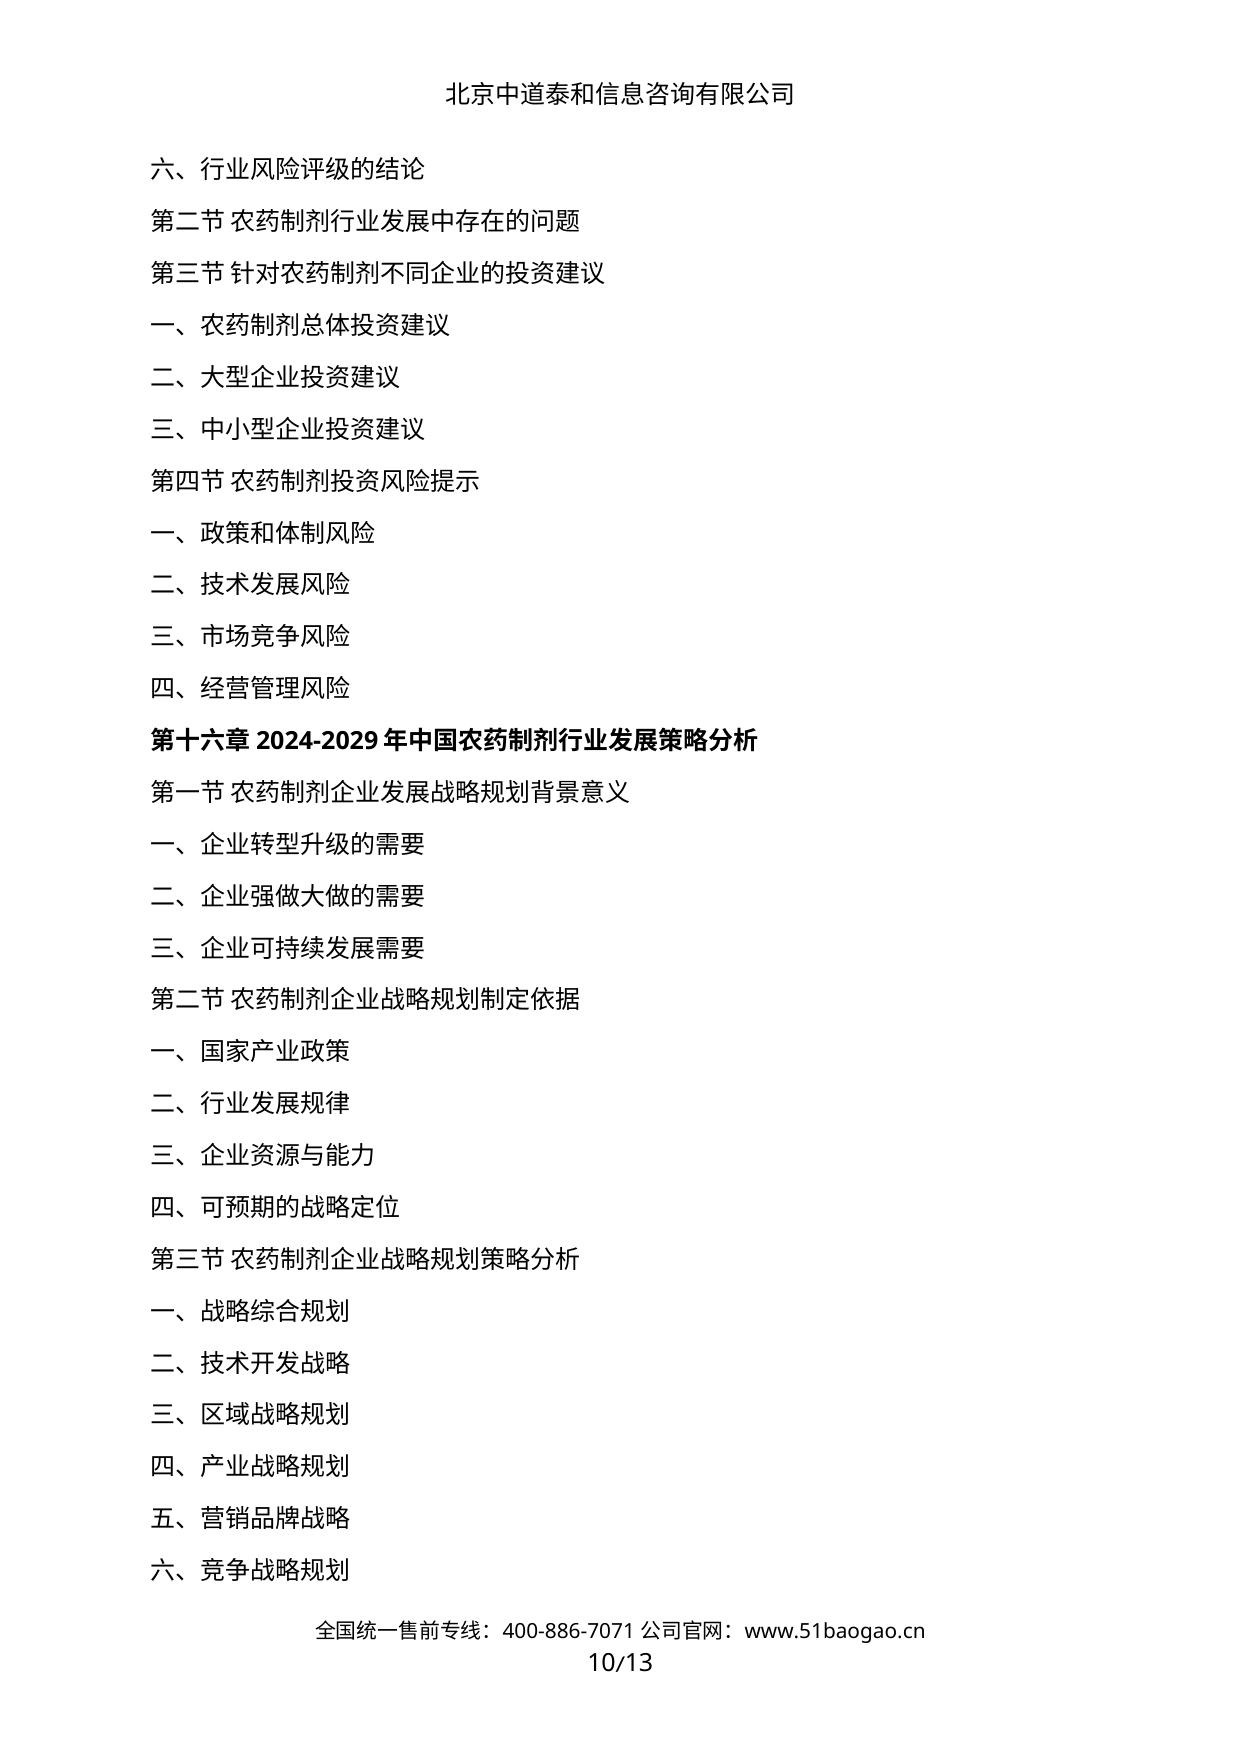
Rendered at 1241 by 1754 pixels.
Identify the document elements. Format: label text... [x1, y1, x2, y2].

text 第四节 农药制剂投资风险提示 [150, 461, 1090, 497]
text 一、企业转型升级的需要 [150, 824, 1090, 861]
text 三、企业可持续发展需要 [150, 928, 1090, 964]
text 二、大型企业投资建议 [150, 357, 1090, 394]
text 一、农药制剂总体投资建议 [150, 306, 1090, 342]
text 一、国家产业政策 [150, 1032, 1090, 1068]
text 三、企业资源与能力 [150, 1136, 1090, 1172]
text 第一节 农药制剂企业发展战略规划背景意义 [150, 772, 1090, 809]
text 二、行业发展规律 [150, 1084, 1090, 1120]
text 三、中小型企业投资建议 [150, 409, 1090, 446]
text 二、企业强做大做的需要 [150, 876, 1090, 912]
text 第三节 针对农药制剂不同企业的投资建议 [150, 254, 1090, 290]
text 二、技术开发战略 [150, 1343, 1090, 1379]
text 五、营销品牌战略 [150, 1499, 1090, 1535]
text 二、技术发展风险 [150, 565, 1090, 601]
text 一、战略综合规划 [150, 1291, 1090, 1327]
text 四、经营管理风险 [150, 669, 1090, 705]
text 第十六章 2024-2029年中国农药制剂行业发展策略分析 [150, 721, 1090, 757]
text 一、政策和体制风险 [150, 513, 1090, 549]
text 三、区域战略规划 [150, 1395, 1090, 1431]
text 四、可预期的战略定位 [150, 1187, 1090, 1224]
text 三、市场竞争风险 [150, 617, 1090, 653]
text 六、行业风险评级的结论 [150, 150, 1090, 186]
text 第二节 农药制剂企业战略规划制定依据 [150, 980, 1090, 1016]
text 六、竞争战略规划 [150, 1551, 1090, 1587]
text 四、产业战略规划 [150, 1447, 1090, 1483]
text 第二节 农药制剂行业发展中存在的问题 [150, 202, 1090, 238]
text 第三节 农药制剂企业战略规划策略分析 [150, 1239, 1090, 1276]
